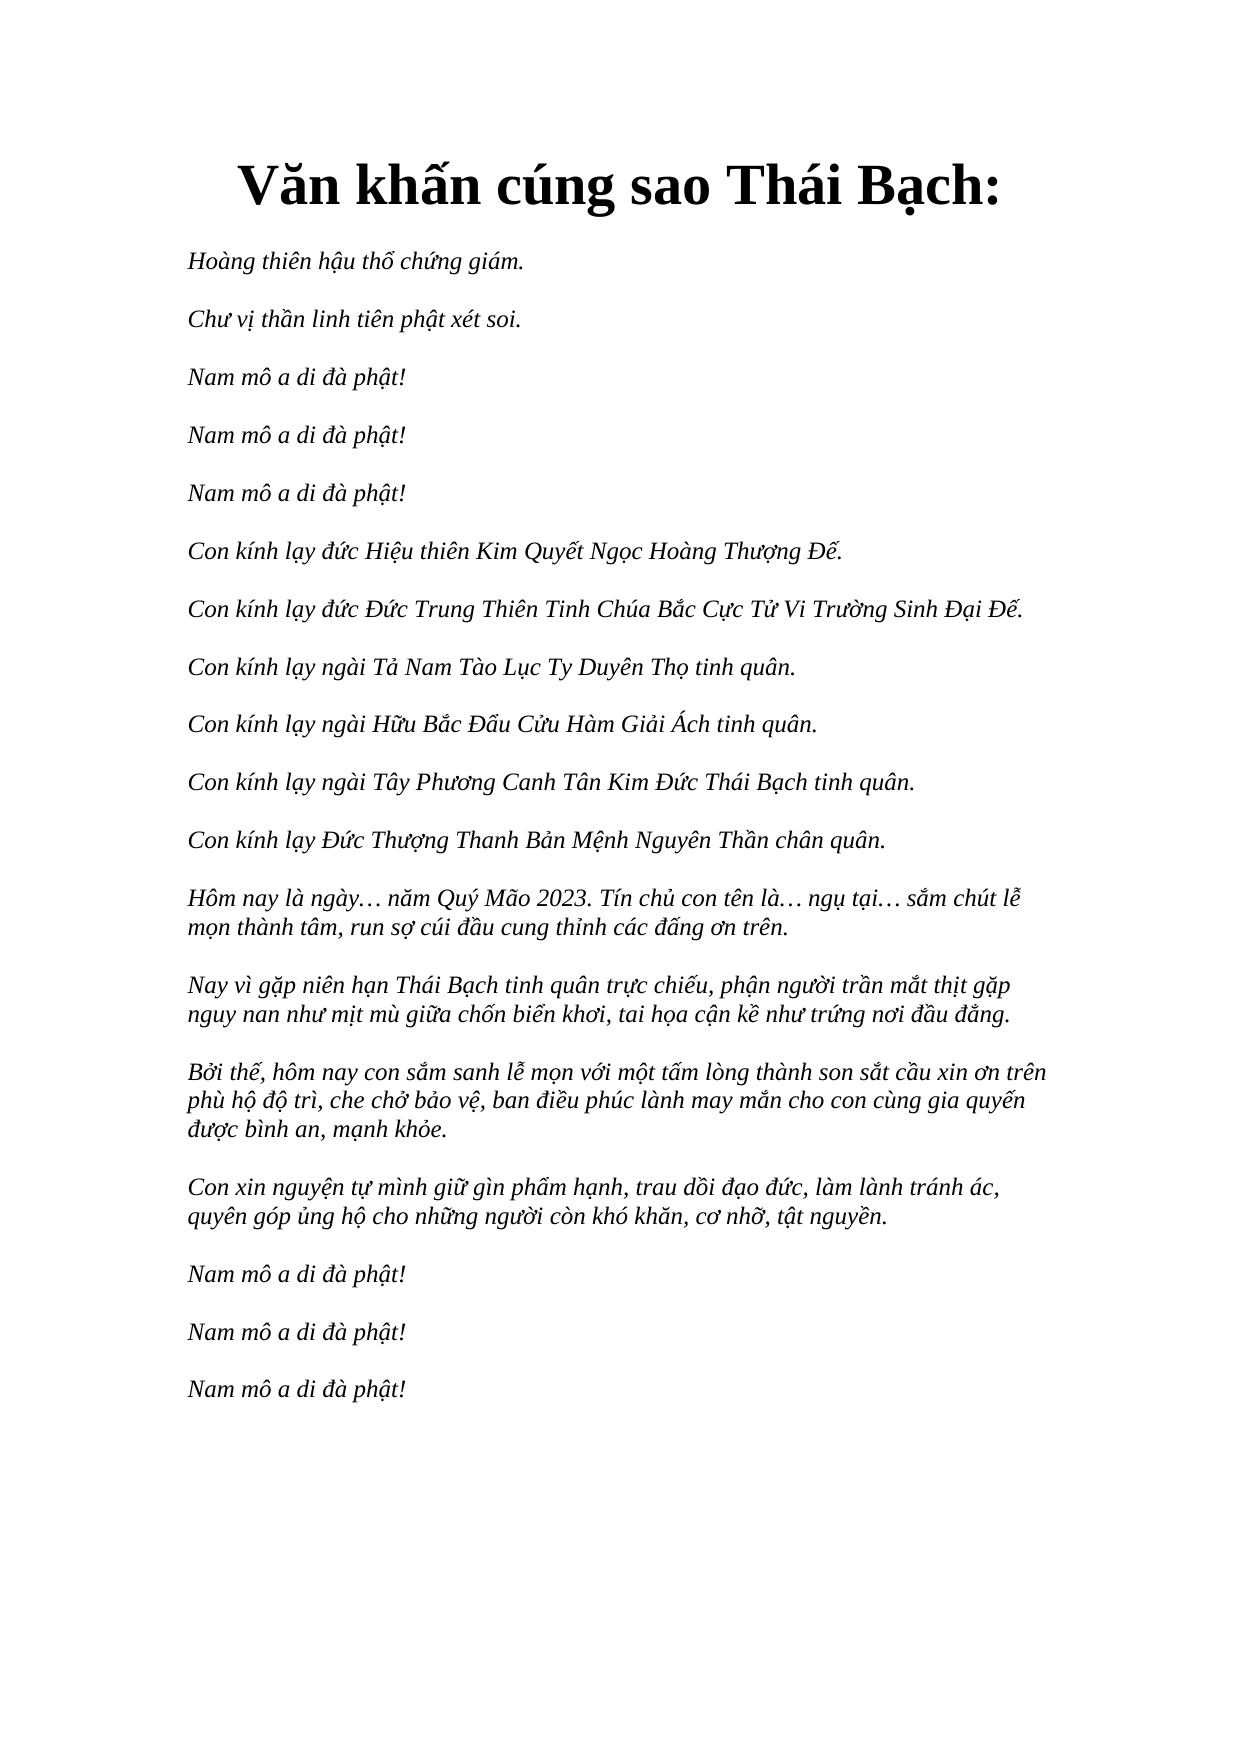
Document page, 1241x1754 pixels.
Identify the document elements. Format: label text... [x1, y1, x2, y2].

text Văn khấn cúng sao Thái Bạch: [187, 150, 1053, 217]
text Nam mô a di đà phật! [187, 1259, 1053, 1287]
text Nam mô a di đà phật! [187, 478, 1053, 507]
text Con kính lạy Đức Thượng Thanh Bản Mệnh Nguyên Thần chân quân. [187, 825, 1053, 854]
text Hôm nay là ngày… năm Quý Mão 2023. Tín chủ con tên là… ngụ tại… sắm chút lễ mọn thành tâm, run sợ cúi đầu cung thỉnh các đấng ơn trên. [187, 883, 1053, 941]
text Nam mô a di đà phật! [187, 420, 1053, 449]
text Con kính lạy đức Đức Trung Thiên Tinh Chúa Bắc Cực Tử Vi Trường Sinh Đại Đế. [187, 594, 1053, 622]
text Con kính lạy ngài Hữu Bắc Đẩu Cửu Hàm Giải Ách tinh quân. [187, 709, 1053, 738]
text Con xin nguyện tự mình giữ gìn phẩm hạnh, trau dồi đạo đức, làm lành tránh ác, quyên góp ủng hộ cho những người còn khó khăn, cơ nhỡ, tật nguyền. [187, 1172, 1053, 1229]
text Bởi thế, hôm nay con sắm sanh lễ mọn với một tấm lòng thành son sắt cầu xin ơn trên phù hộ độ trì, che chở bảo vệ, ban điều phúc lành may mắn cho con cùng gia quyến được bình an, mạnh khỏe. [187, 1057, 1053, 1143]
text Nam mô a di đà phật! [187, 362, 1053, 391]
text Nam mô a di đà phật! [187, 1374, 1053, 1403]
text Nay vì gặp niên hạn Thái Bạch tinh quân trực chiếu, phận người trần mắt thịt gặp nguy nan như mịt mù giữa chốn biển khơi, tai họa cận kề như trứng nơi đầu đẳng. [187, 970, 1053, 1027]
text Nam mô a di đà phật! [187, 1317, 1053, 1345]
text Con kính lạy đức Hiệu thiên Kim Quyết Ngọc Hoàng Thượng Đế. [187, 536, 1053, 564]
text Hoàng thiên hậu thổ chứng giám. [187, 246, 1053, 275]
text Con kính lạy ngài Tả Nam Tào Lục Ty Duyên Thọ tinh quân. [187, 652, 1053, 680]
text Con kính lạy ngài Tây Phương Canh Tân Kim Đức Thái Bạch tinh quân. [187, 767, 1053, 796]
text Chư vị thần linh tiên phật xét soi. [187, 304, 1053, 333]
